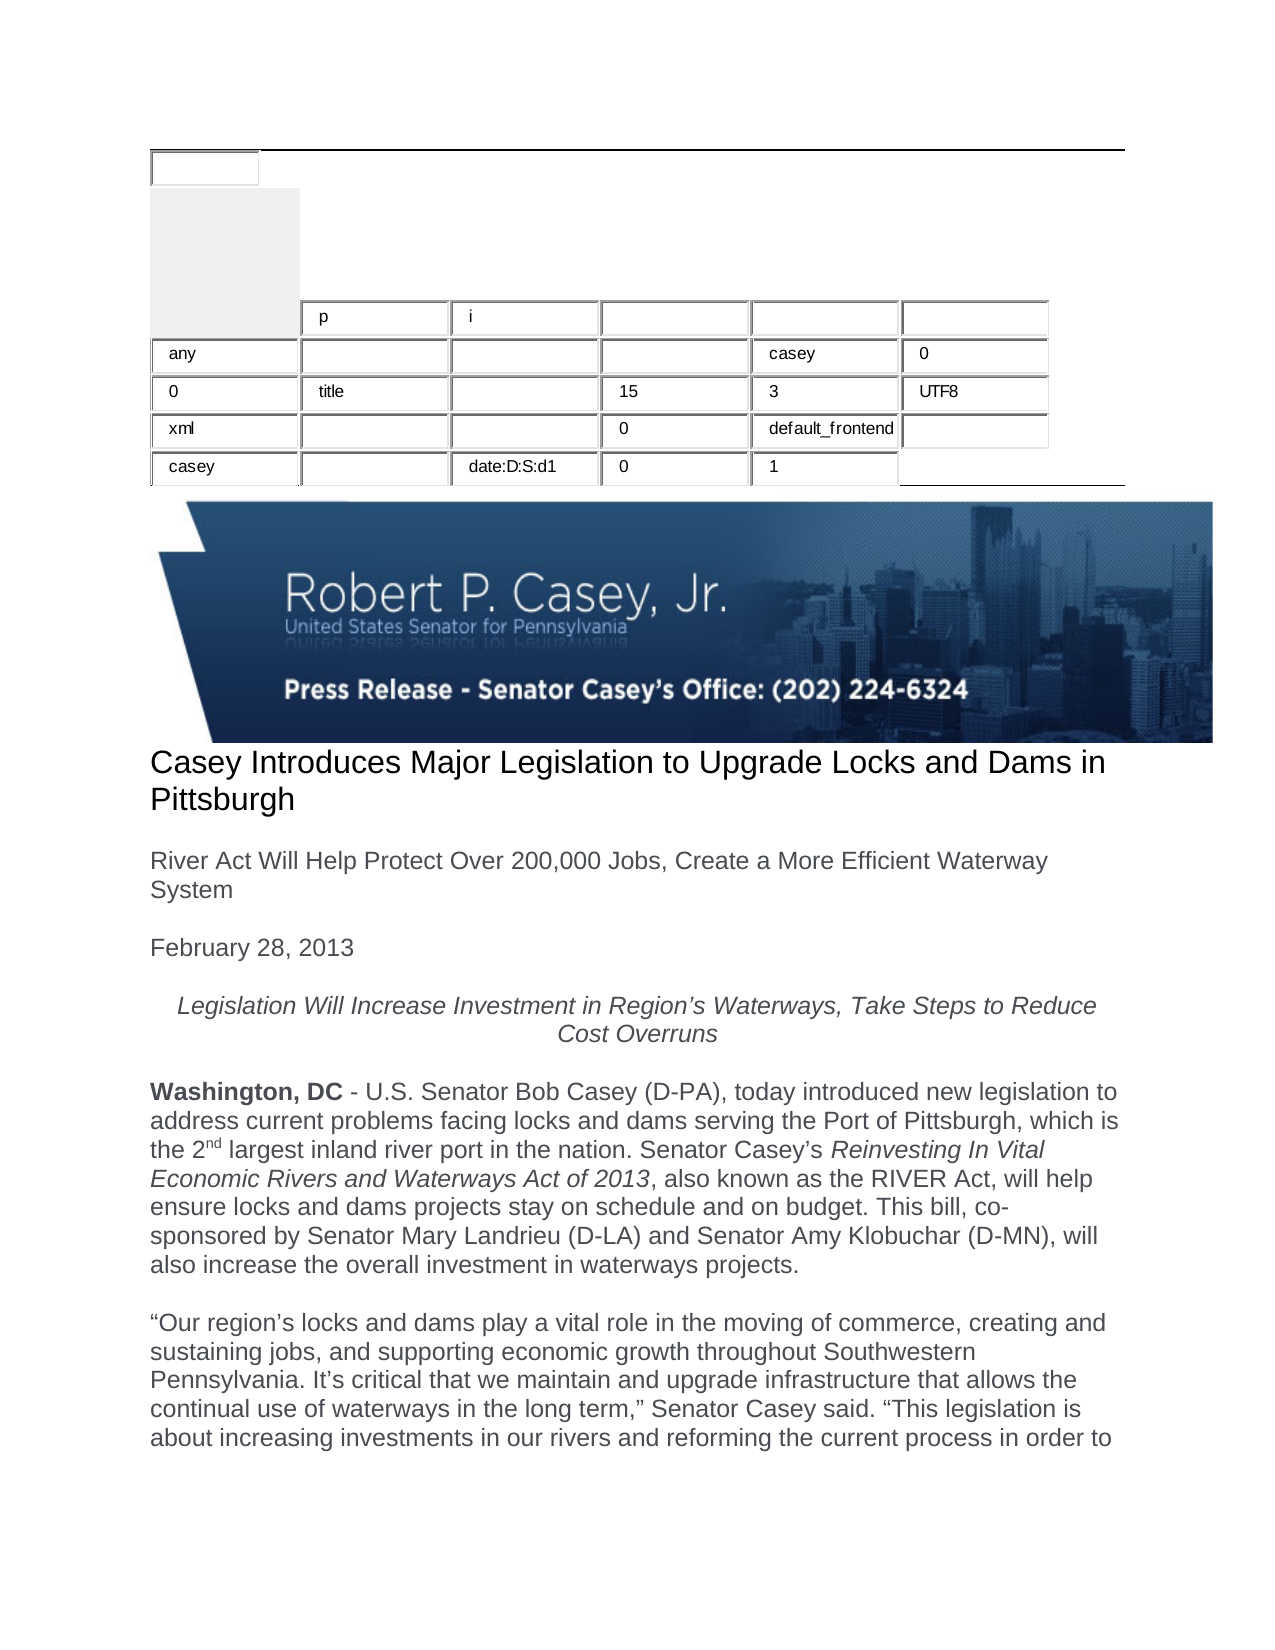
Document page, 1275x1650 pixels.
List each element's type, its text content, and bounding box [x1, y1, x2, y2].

text February 28, 2013 [150, 933, 1125, 962]
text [150, 1308, 1125, 1452]
text River Act Will Help Protect Over 200,000 Jobs, Create a More Efficient Waterway System [150, 846, 1125, 904]
text Legislation Will Increase Investment in Region’s Waterways, Take Steps to Reduce Cost Overruns [150, 991, 1125, 1048]
text Casey Introduces Major Legislation to Upgrade Locks and Dams in Pittsburgh [150, 743, 1125, 817]
picture [150, 488, 1213, 743]
text Washington, DC - U.S. Senator Bob Casey (D-PA), today introduced new legislation to address current problems facing locks and dams serving the Port of Pittsburgh, which is the 2nd largest inland river port in the nation. Senator Casey’s Reinvesting In Vital Economic Rivers and Waterways Act of 2013, also known as the RIVER Act, will help ensure locks and dams projects stay on schedule and on budget. This bill, co-sponsored by Senator Mary Landrieu (D-LA) and Senator Amy Klobuchar (D-MN), will also increase the overall investment in waterways projects. [150, 1077, 1125, 1279]
